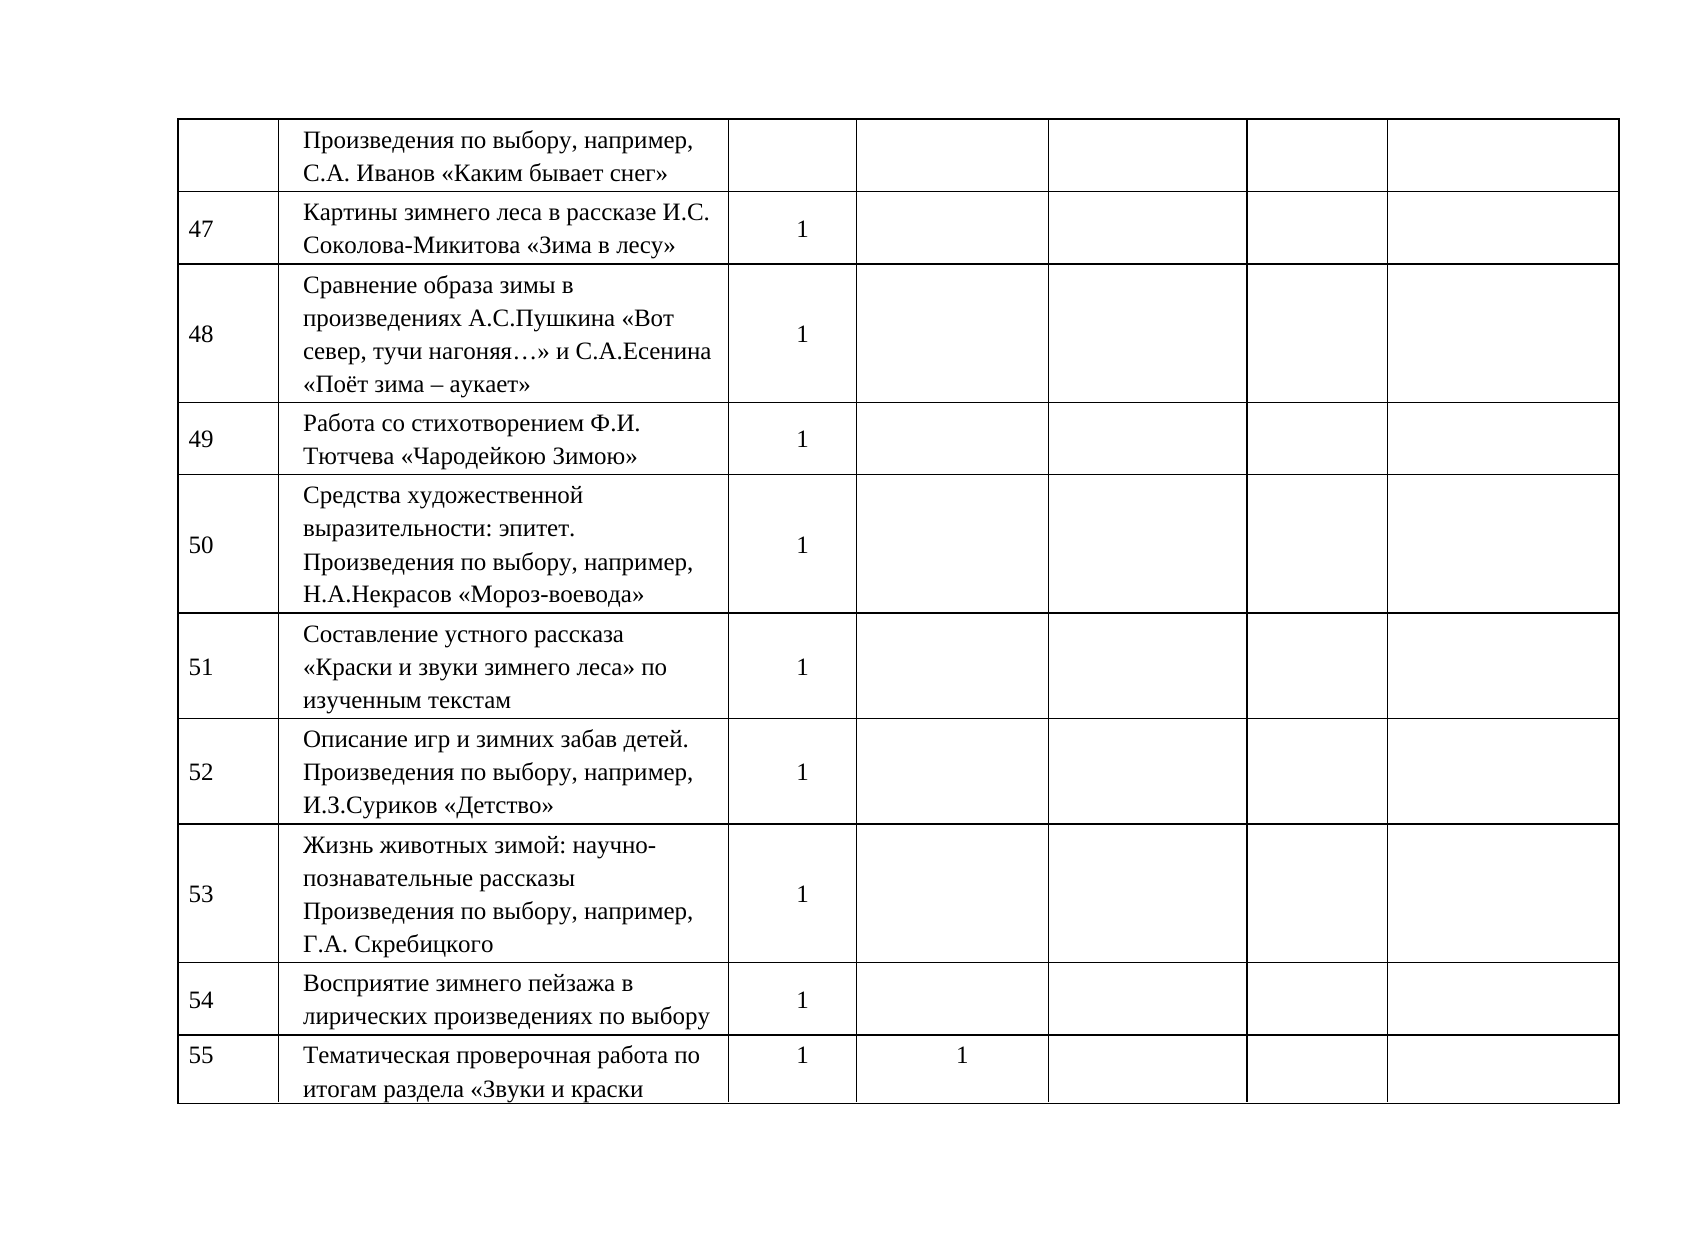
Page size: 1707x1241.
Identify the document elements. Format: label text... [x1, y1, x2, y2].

table_cell 1 [729, 825, 856, 961]
table_cell [857, 963, 1048, 1034]
table_cell 46 [179, 120, 278, 191]
table_cell [1388, 265, 1618, 401]
table_cell [857, 265, 1048, 401]
table_cell 54 [179, 963, 278, 1034]
table_cell [1049, 1036, 1246, 1102]
table_cell [1248, 475, 1387, 612]
table_cell [857, 825, 1048, 961]
table_cell 1 [729, 192, 856, 263]
table_cell 48 [179, 265, 278, 401]
table_cell [1388, 1036, 1618, 1102]
table_cell Описание игр и зимних забав детей. Произведения по выбору, например, И.З.Суриков «Детство» [279, 719, 728, 823]
table_cell [1248, 719, 1387, 823]
table_cell 49 [179, 403, 278, 474]
table_cell [1049, 403, 1246, 474]
table_cell [1388, 403, 1618, 474]
table_cell 1 [729, 719, 856, 823]
table_cell 1 [729, 1036, 856, 1102]
table_cell [1248, 192, 1387, 263]
table_cell [1049, 719, 1246, 823]
table_cell [1388, 825, 1618, 961]
table_cell Восприятие зимнего пейзажа в лирических произведениях по выбору [279, 963, 728, 1034]
table_cell Работа со стихотворением Ф.И. Тютчева «Чародейкою Зимою» [279, 403, 728, 474]
table_cell [857, 120, 1048, 191]
table_cell [1049, 825, 1246, 961]
table_cell Составление устного рассказа «Краски и звуки зимнего леса» по изученным текстам [279, 614, 728, 718]
table_cell [1388, 614, 1618, 718]
table_cell [1388, 120, 1618, 191]
table_cell [1388, 475, 1618, 612]
table_cell [857, 614, 1048, 718]
table_cell [1049, 614, 1246, 718]
table_cell 51 [179, 614, 278, 718]
table_cell [1248, 825, 1387, 961]
table_cell 50 [179, 475, 278, 612]
table_cell [857, 475, 1048, 612]
table_cell 1 [729, 963, 856, 1034]
table_cell 47 [179, 192, 278, 263]
table_cell 1 [729, 403, 856, 474]
table_cell Жизнь животных зимой: научно-познавательные рассказы Произведения по выбору, например, Г.А. Скребицкого [279, 825, 728, 961]
table_cell [1388, 719, 1618, 823]
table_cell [279, 1036, 728, 1102]
table_cell [857, 192, 1048, 263]
table_cell [1248, 1036, 1387, 1102]
table_cell 1 [729, 120, 856, 191]
table_cell [1049, 120, 1246, 191]
table_cell 1 [729, 614, 856, 718]
table_cell 1 [729, 265, 856, 401]
table_cell 53 [179, 825, 278, 961]
table_cell [1049, 475, 1246, 612]
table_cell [279, 120, 728, 191]
table_cell Средства художественной выразительности: эпитет. Произведения по выбору, например, Н.А.Некрасов «Мороз-воевода» [279, 475, 728, 612]
table_cell [1248, 963, 1387, 1034]
table_cell [857, 719, 1048, 823]
table_cell [1388, 192, 1618, 263]
table_cell [1049, 963, 1246, 1034]
table_cell [1388, 963, 1618, 1034]
table_cell Картины зимнего леса в рассказе И.С. Соколова-Микитова «Зима в лесу» [279, 192, 728, 263]
table_cell [1248, 614, 1387, 718]
table_cell [1248, 403, 1387, 474]
table_cell 1 [729, 475, 856, 612]
table_cell [1248, 265, 1387, 401]
table_cell 55 [179, 1036, 278, 1102]
table_cell [1049, 265, 1246, 401]
table_cell [857, 403, 1048, 474]
table_cell Сравнение образа зимы в произведениях А.С.Пушкина «Вот север, тучи нагоняя…» и С.А.Есенина «Поёт зима – аукает» [279, 265, 728, 401]
table_cell [1248, 120, 1387, 191]
table_cell 1 [857, 1036, 1048, 1102]
table_cell 52 [179, 719, 278, 823]
table_cell [1049, 192, 1246, 263]
